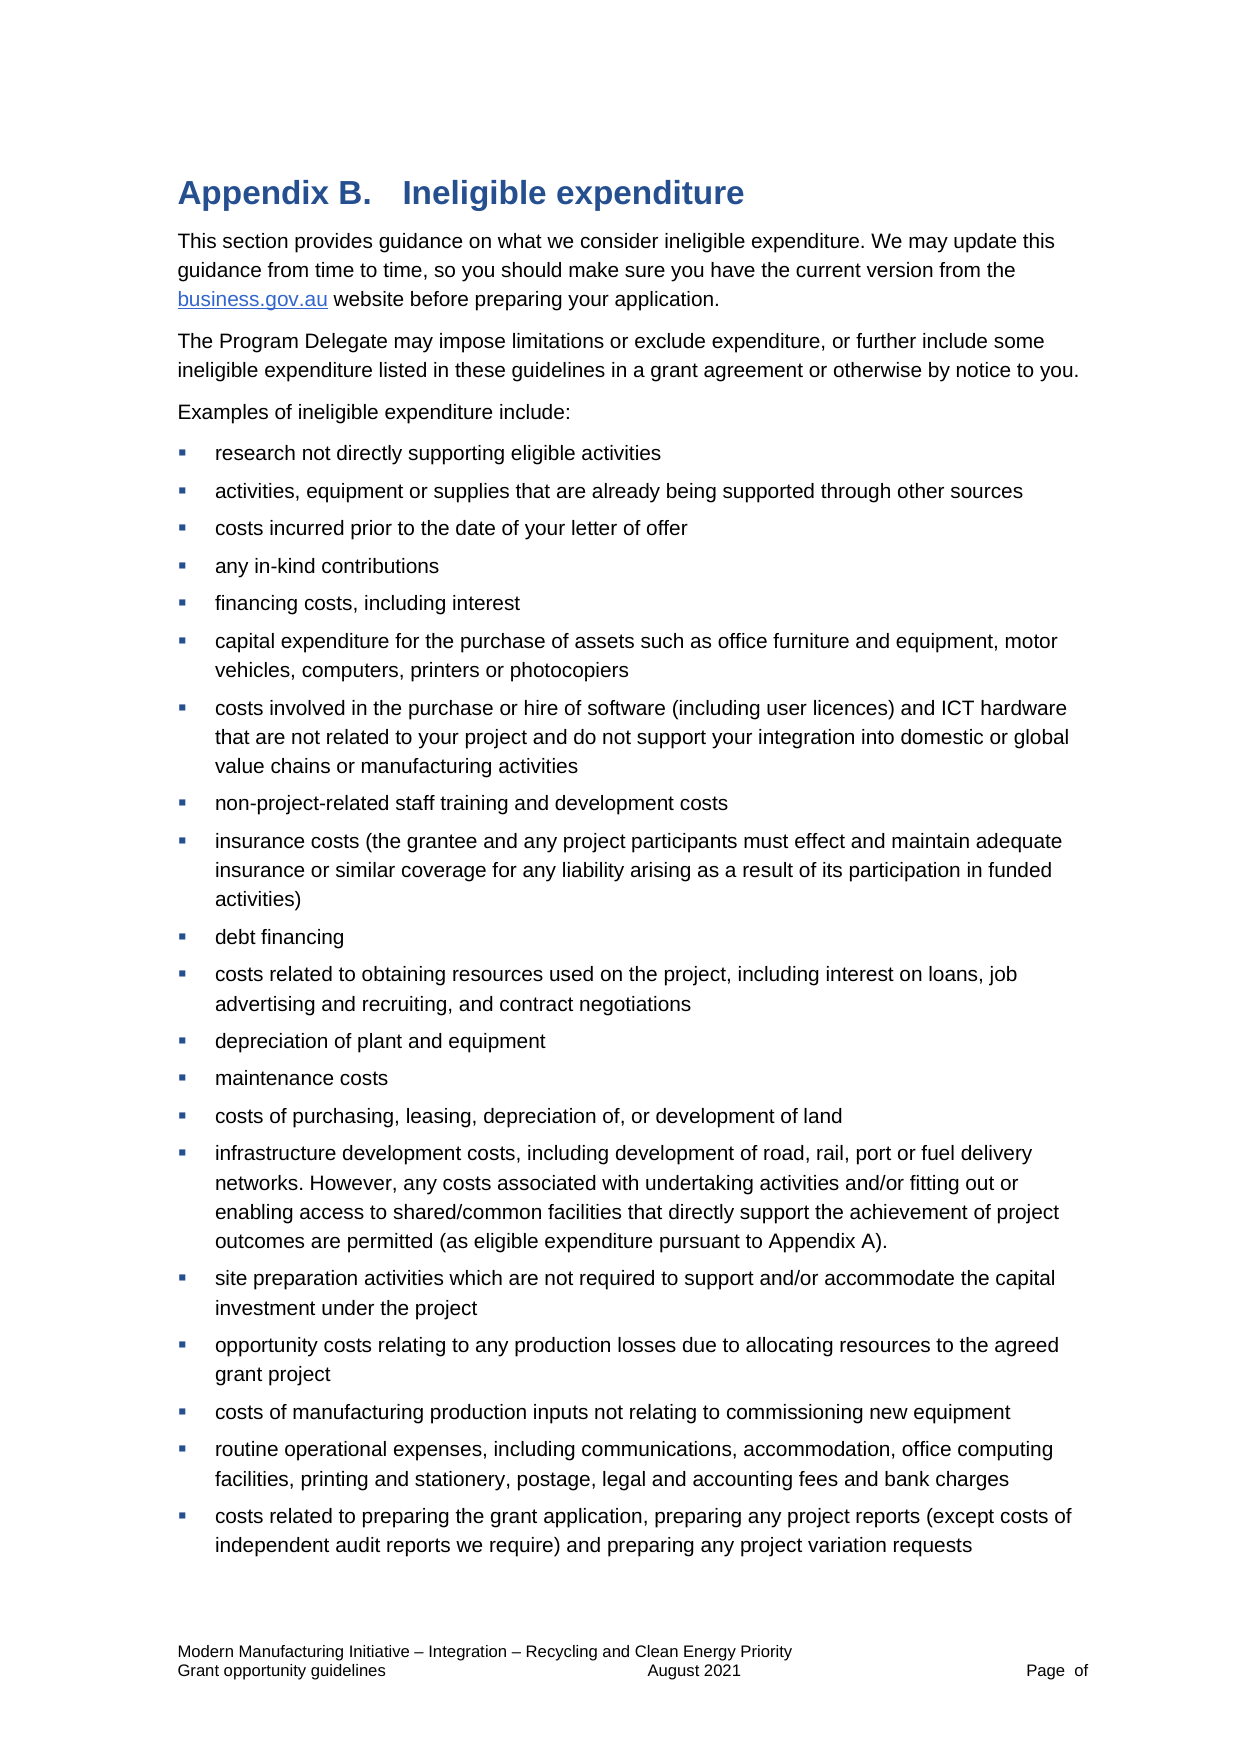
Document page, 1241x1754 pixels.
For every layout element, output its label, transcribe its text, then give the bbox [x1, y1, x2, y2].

list routine operational expenses, including communications, accommodation, office computing facilities, printing and stationery, postage, legal and accounting fees and bank charges [177, 1432, 1092, 1490]
list activities, equipment or supplies that are already being supported through other sources [177, 474, 1092, 503]
subtitle Ineligible expenditure [177, 173, 1092, 211]
list costs related to preparing the grant application, preparing any project reports (except costs of independent audit reports we require) and preparing any project variation requests [177, 1499, 1092, 1557]
list costs related to obtaining resources used on the project, including interest on loans, job advertising and recruiting, and contract negotiations [177, 957, 1092, 1015]
list research not directly supporting eligible activities [177, 436, 1092, 465]
text The Program Delegate may impose limitations or exclude expenditure, or further include some ineligible expenditure listed in these guidelines in a grant agreement or otherwise by notice to you. [177, 324, 1092, 382]
list insurance costs (the grantee and any project participants must effect and maintain adequate insurance or similar coverage for any liability arising as a result of its participation in funded activities) [177, 824, 1092, 911]
list depreciation of plant and equipment [177, 1024, 1092, 1053]
list site preparation activities which are not required to support and/or accommodate the capital investment under the project [177, 1261, 1092, 1319]
list debt financing [177, 919, 1092, 949]
text Examples of ineligible expenditure include: [177, 394, 1092, 424]
list costs involved in the purchase or hire of software (including user licences) and ICT hardware that are not related to your project and do not support your integration into domestic or global value chains or manufacturing activities [177, 690, 1092, 778]
list maintenance costs [177, 1061, 1092, 1090]
list opportunity costs relating to any production losses due to allocating resources to the agreed grant project [177, 1328, 1092, 1386]
text This section provides guidance on what we consider ineligible expenditure. We may update this guidance from time to time, so you should make sure you have the current version from the business.gov.au website before preparing your application. [177, 224, 1092, 311]
list any in-kind contributions [177, 549, 1092, 578]
list capital expenditure for the purchase of assets such as office furniture and equipment, motor vehicles, computers, printers or photocopiers [177, 624, 1092, 682]
list financing costs, including interest [177, 586, 1092, 615]
list non-project-related staff training and development costs [177, 786, 1092, 815]
list costs of manufacturing production inputs not relating to commissioning new equipment [177, 1394, 1092, 1424]
list infrastructure development costs, including development of road, rail, port or fuel delivery networks. However, any costs associated with undertaking activities and/or fitting out or enabling access to shared/common facilities that directly support the achievement of project outcomes are permitted (as eligible expenditure pursuant to Appendix A). [177, 1136, 1092, 1253]
list costs incurred prior to the date of your letter of offer [177, 511, 1092, 540]
list costs of purchasing, leasing, depreciation of, or development of land [177, 1099, 1092, 1128]
